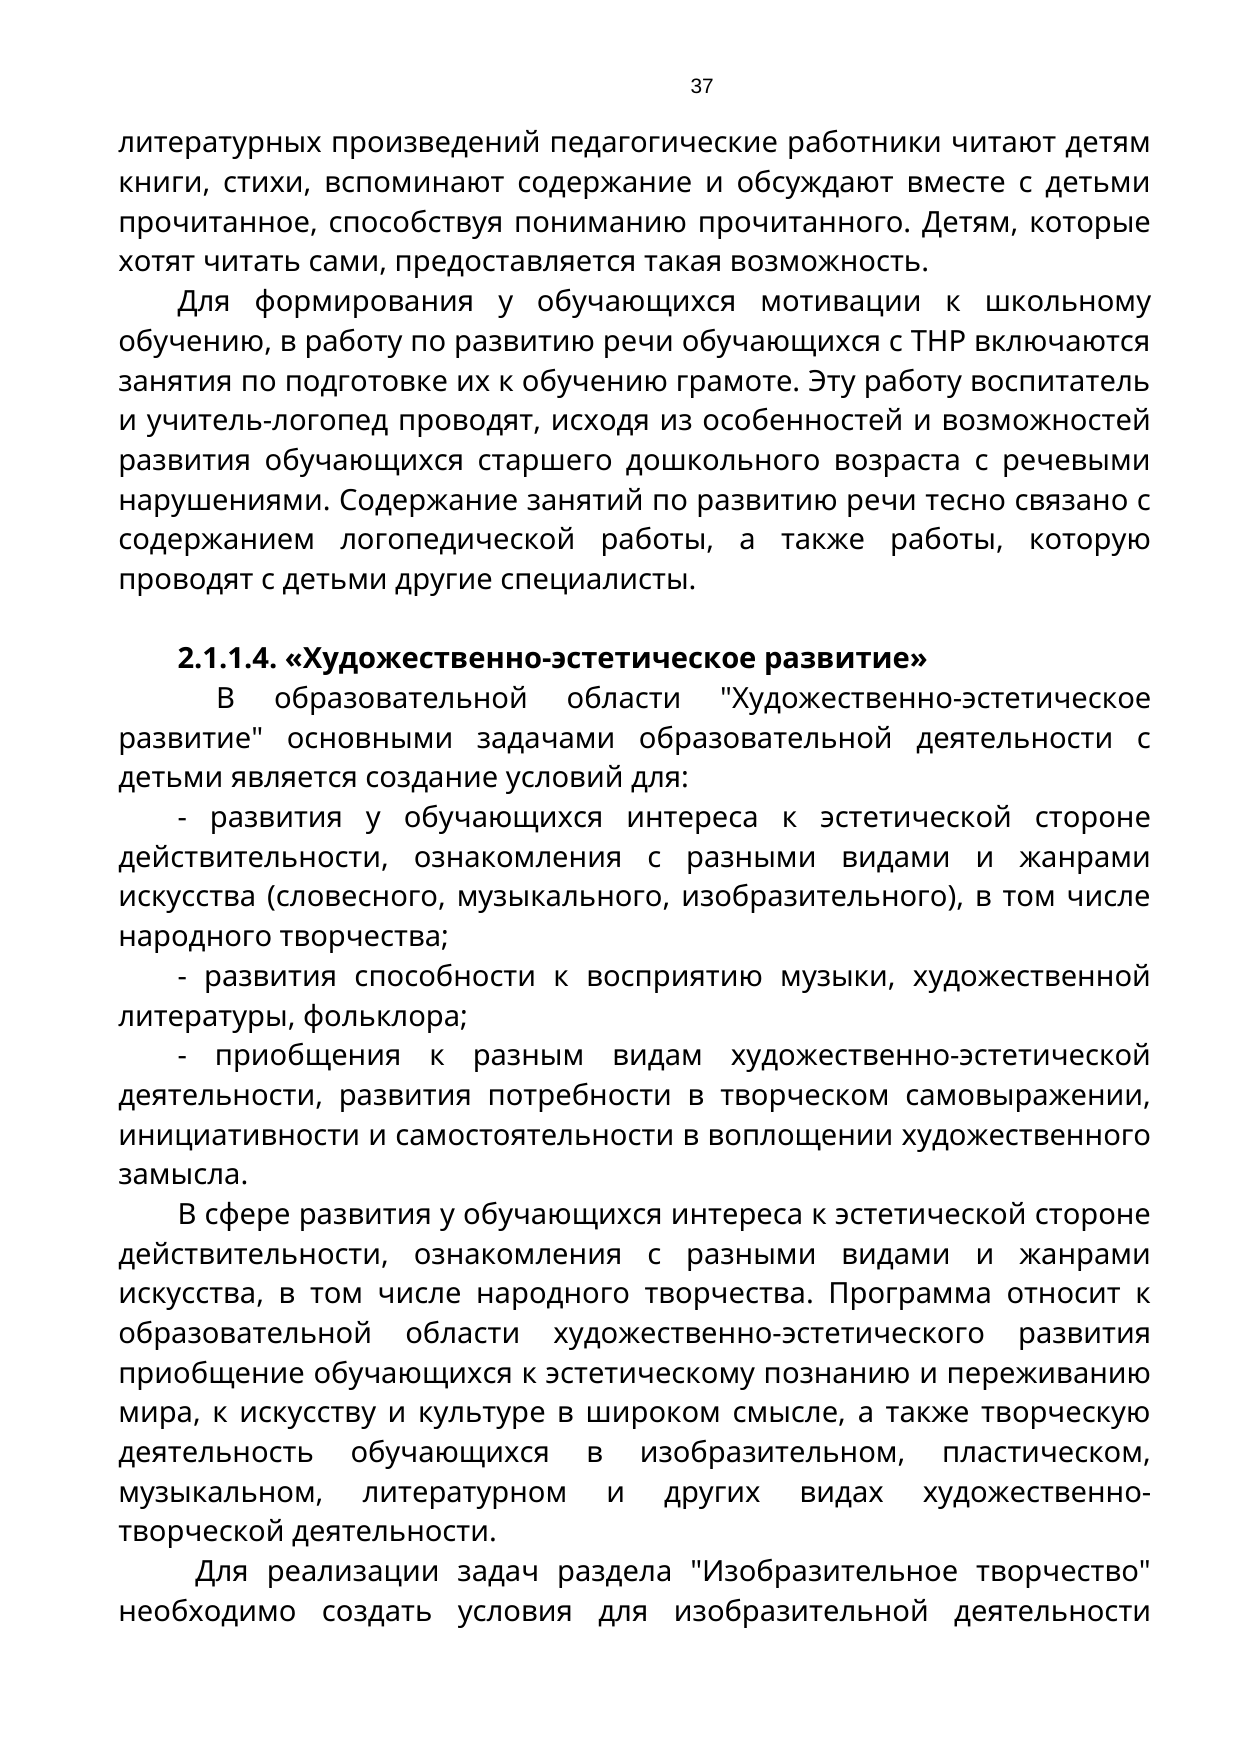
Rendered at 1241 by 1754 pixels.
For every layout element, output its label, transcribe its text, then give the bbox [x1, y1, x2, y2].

text В сфере развития у обучающихся интереса к эстетической стороне действительности, ознакомления с разными видами и жанрами искусства, в том числе народного творчества. Программа относит к образовательной области художественно-эстетического развития приобщение обучающихся к эстетическому познанию и переживанию мира, к искусству и культуре в широком смысле, а также творческую деятельность обучающихся в изобразительном, пластическом, музыкальном, литературном и других видах художественно-творческой деятельности. [118, 1193, 1152, 1550]
text 2.1.1.4. «Художественно-эстетическое развитие» [118, 638, 1152, 677]
text - приобщения к разным видам художественно-эстетической деятельности, развития потребности в творческом самовыражении, инициативности и самостоятельности в воплощении художественного замысла. [118, 1034, 1152, 1193]
text Для формирования у обучающихся мотивации к школьному обучению, в работу по развитию речи обучающихся с ТНР включаются занятия по подготовке их к обучению грамоте. Эту работу воспитатель и учитель-логопед проводят, исходя из особенностей и возможностей развития обучающихся старшего дошкольного возраста с речевыми нарушениями. Содержание занятий по развитию речи тесно связано с содержанием логопедической работы, а также работы, которую проводят с детьми другие специалисты. [118, 280, 1152, 598]
text - развития способности к восприятию музыки, художественной литературы, фольклора; [118, 955, 1152, 1034]
text В образовательной области "Художественно-эстетическое развитие" основными задачами образовательной деятельности с детьми является создание условий для: [118, 677, 1152, 796]
text - развития у обучающихся интереса к эстетической стороне действительности, ознакомления с разными видами и жанрами искусства (словесного, музыкального, изобразительного), в том числе народного творчества; [118, 796, 1152, 955]
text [118, 1550, 1152, 1630]
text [118, 122, 1152, 280]
